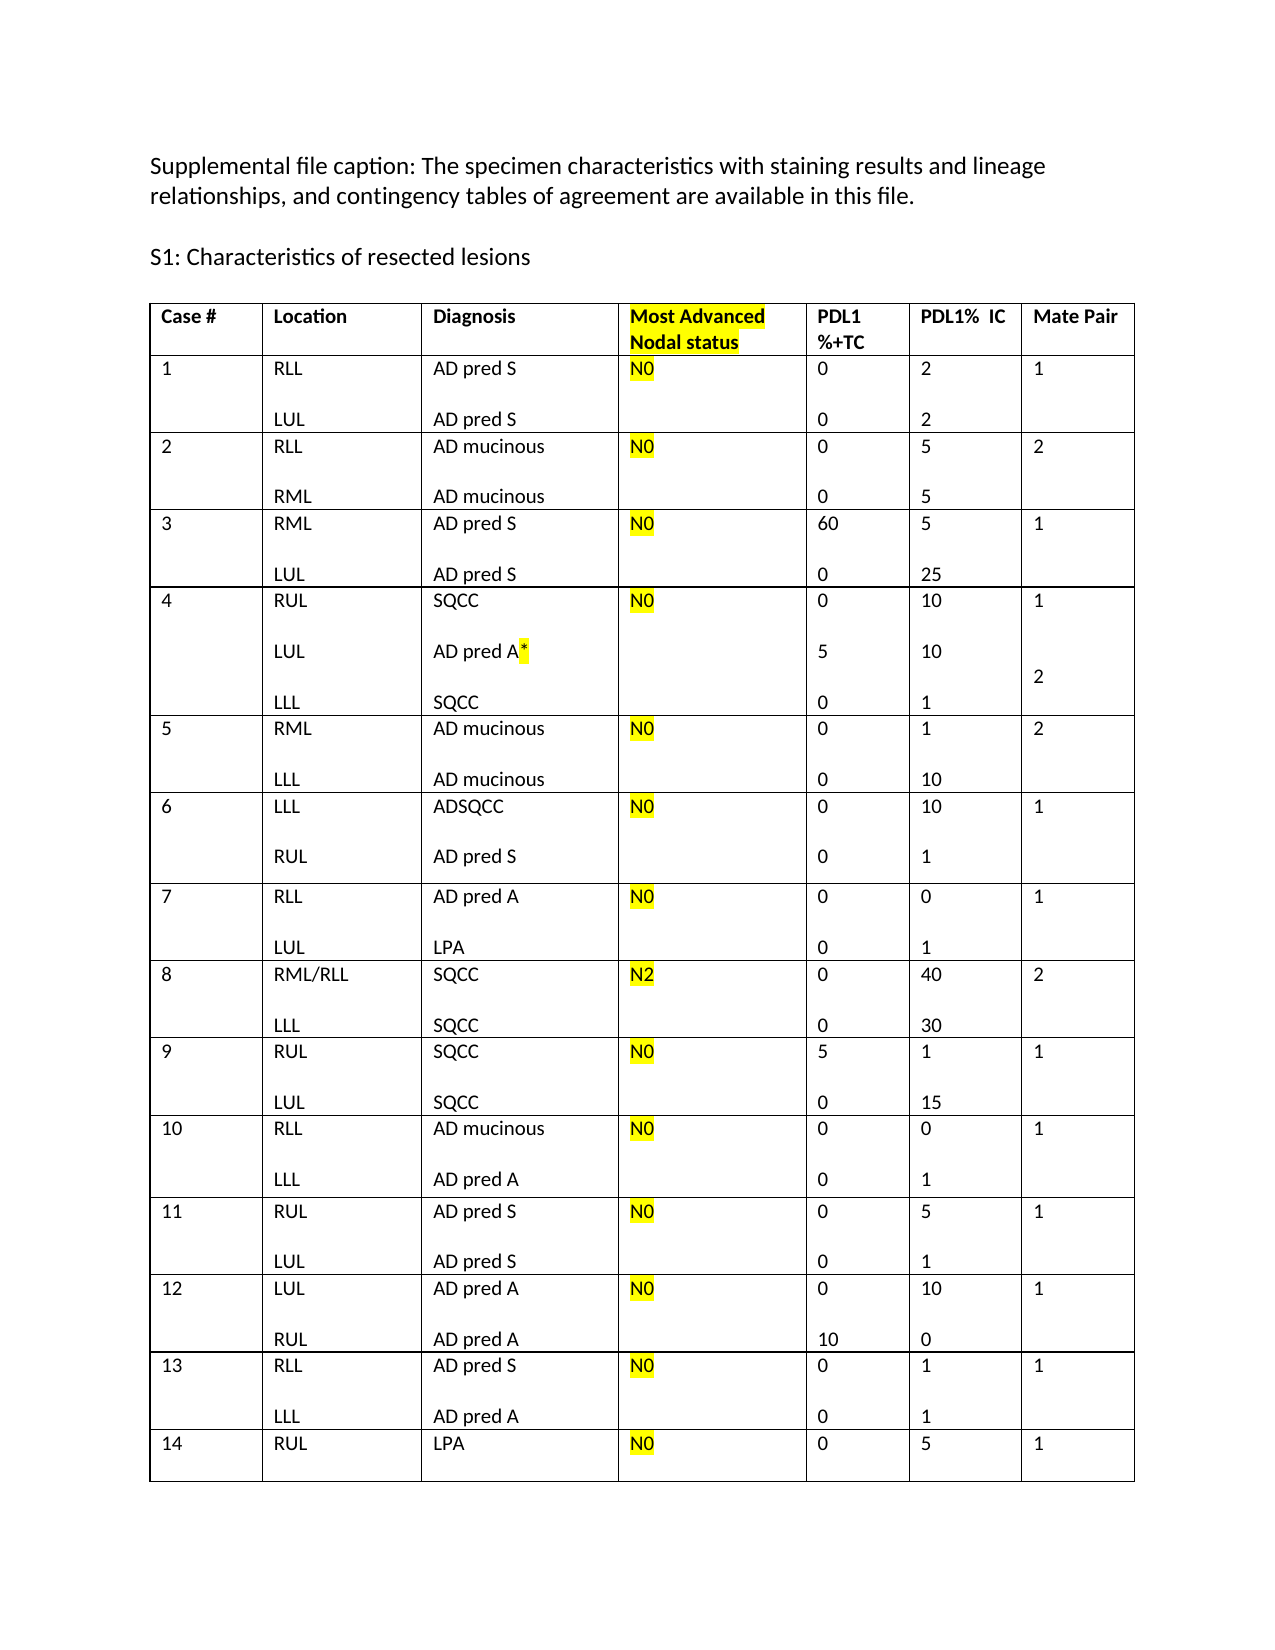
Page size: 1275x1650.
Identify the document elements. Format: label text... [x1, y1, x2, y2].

table_cell 5 25 [910, 510, 1021, 586]
table_cell RLL LLL [263, 1116, 421, 1197]
text Supplemental file caption: The specimen characteristics with staining results and lineage relationships, and contingency tables of agreement are available in this file. [150, 150, 1125, 211]
table_cell 1 [1022, 1198, 1134, 1274]
table_cell 5 [151, 716, 262, 792]
table_cell N0 [619, 588, 806, 714]
table_cell ADSQCC AD pred S [422, 793, 618, 883]
table_cell 0 0 [807, 1198, 909, 1274]
table_cell N0 [619, 1116, 806, 1197]
table_cell 1 [1022, 884, 1134, 960]
table_cell AD pred A LPA [422, 884, 618, 960]
table_cell 1 15 [910, 1038, 1021, 1114]
table_cell 0 0 [807, 961, 909, 1037]
table_cell 0 0 [807, 1430, 909, 1481]
table_cell 0 0 [807, 884, 909, 960]
table_cell 0 0 [807, 793, 909, 883]
table_cell 5 0 [910, 1430, 1021, 1481]
table_cell SQCC SQCC [422, 961, 618, 1037]
table_cell RUL LUL [263, 1198, 421, 1274]
table_cell 0 10 [807, 1275, 909, 1351]
table_cell 3 [151, 510, 262, 586]
table_cell 2 [1022, 961, 1134, 1037]
table_header Location [263, 304, 421, 354]
table_cell RLL LUL [263, 356, 421, 432]
table_cell 1 [1022, 1275, 1134, 1351]
table_cell 5 1 [910, 1198, 1021, 1274]
table_cell AD mucinous AD mucinous [422, 716, 618, 792]
table_cell 0 5 0 [807, 588, 909, 714]
table_cell 7 [151, 884, 262, 960]
table_cell 60 0 [807, 510, 909, 586]
table_cell RML LLL [263, 716, 421, 792]
table_cell 9 [151, 1038, 262, 1114]
table_cell 4 [151, 588, 262, 714]
table_cell N0 [619, 1198, 806, 1274]
table_cell 0 0 [807, 1353, 909, 1429]
table_cell 10 10 1 [910, 588, 1021, 714]
table_cell 2 [1022, 716, 1134, 792]
table_cell N0 [619, 716, 806, 792]
table_cell AD pred S AD pred S [422, 510, 618, 586]
table_cell RUL LUL [263, 1038, 421, 1114]
table_cell 12 [151, 1275, 262, 1351]
table_cell RLL RML [263, 433, 421, 509]
table_cell 1 [151, 356, 262, 432]
text S1: Characteristics of resected lesions [150, 242, 1125, 272]
table_cell 40 30 [910, 961, 1021, 1037]
table_cell LPA LPA [422, 1430, 618, 1481]
table_cell 1 1 [910, 1353, 1021, 1429]
table_cell LLL RUL [263, 793, 421, 883]
table_cell 1 [1022, 793, 1134, 883]
table_cell 1 [1022, 510, 1134, 586]
table_cell RUL LUL LLL [263, 588, 421, 714]
table_cell 1 [1022, 356, 1134, 432]
table_header PDL1 %+TC [807, 304, 909, 354]
table_header Most Advanced Nodal status [739, 304, 806, 354]
table_cell 8 [151, 961, 262, 1037]
table_cell AD mucinous AD pred A [422, 1116, 618, 1197]
table_cell AD mucinous AD mucinous [422, 433, 618, 509]
table_cell 6 [151, 793, 262, 883]
table_cell 10 [151, 1116, 262, 1197]
table_cell N0 [619, 433, 806, 509]
table_header PDL1% IC [910, 304, 1021, 354]
table_cell 5 0 [807, 1038, 909, 1114]
table_cell 11 [151, 1198, 262, 1274]
table_cell 1 [1022, 1116, 1134, 1197]
table_cell AD pred S AD pred S [422, 1198, 618, 1274]
table_cell RLL LLL [263, 1353, 421, 1429]
table_cell 0 1 [910, 884, 1021, 960]
table_cell AD pred S AD pred S [422, 356, 618, 432]
table_cell RML/RLL LLL [263, 961, 421, 1037]
table_cell N0 [619, 1430, 806, 1481]
table_cell N0 [619, 510, 806, 586]
table_cell N0 [619, 1038, 806, 1114]
table_cell N0 [619, 1353, 806, 1429]
table_cell 1 10 [910, 716, 1021, 792]
table_cell 0 0 [807, 716, 909, 792]
table_cell 0 1 [910, 1116, 1021, 1197]
table_cell SQCC AD pred A* SQCC [422, 588, 618, 714]
table_header Mate Pair [1022, 304, 1134, 354]
table_cell N0 [619, 356, 806, 432]
table_cell 0 0 [807, 356, 909, 432]
table_cell N2 [619, 961, 806, 1037]
table_cell N0 [619, 1275, 806, 1351]
table_cell 14 [151, 1430, 262, 1481]
table_cell RUL LLL [263, 1430, 421, 1481]
table_cell 10 0 [910, 1275, 1021, 1351]
table_cell 5 5 [910, 433, 1021, 509]
table_cell 2 2 [910, 356, 1021, 432]
table_cell 2 [1022, 433, 1134, 509]
table_cell 1 [1022, 1353, 1134, 1429]
table_cell 10 1 [910, 793, 1021, 883]
table_cell N0 [619, 884, 806, 960]
table_header Case # [151, 304, 262, 354]
table_cell LUL RUL [263, 1275, 421, 1351]
table_cell RML LUL [263, 510, 421, 586]
table_cell 2 [151, 433, 262, 509]
table_cell 1 2 [1022, 588, 1134, 714]
table_cell 13 [151, 1353, 262, 1429]
table_cell SQCC SQCC [422, 1038, 618, 1114]
table_cell 1 [1022, 1038, 1134, 1114]
table_cell AD pred S AD pred A [422, 1353, 618, 1429]
table_cell 0 0 [807, 1116, 909, 1197]
table_header Diagnosis [422, 304, 618, 354]
table_cell AD pred A AD pred A [422, 1275, 618, 1351]
table_cell 0 0 [807, 433, 909, 509]
table_cell N0 [619, 793, 806, 883]
table_cell 1 [1022, 1430, 1134, 1481]
table_cell RLL LUL [263, 884, 421, 960]
